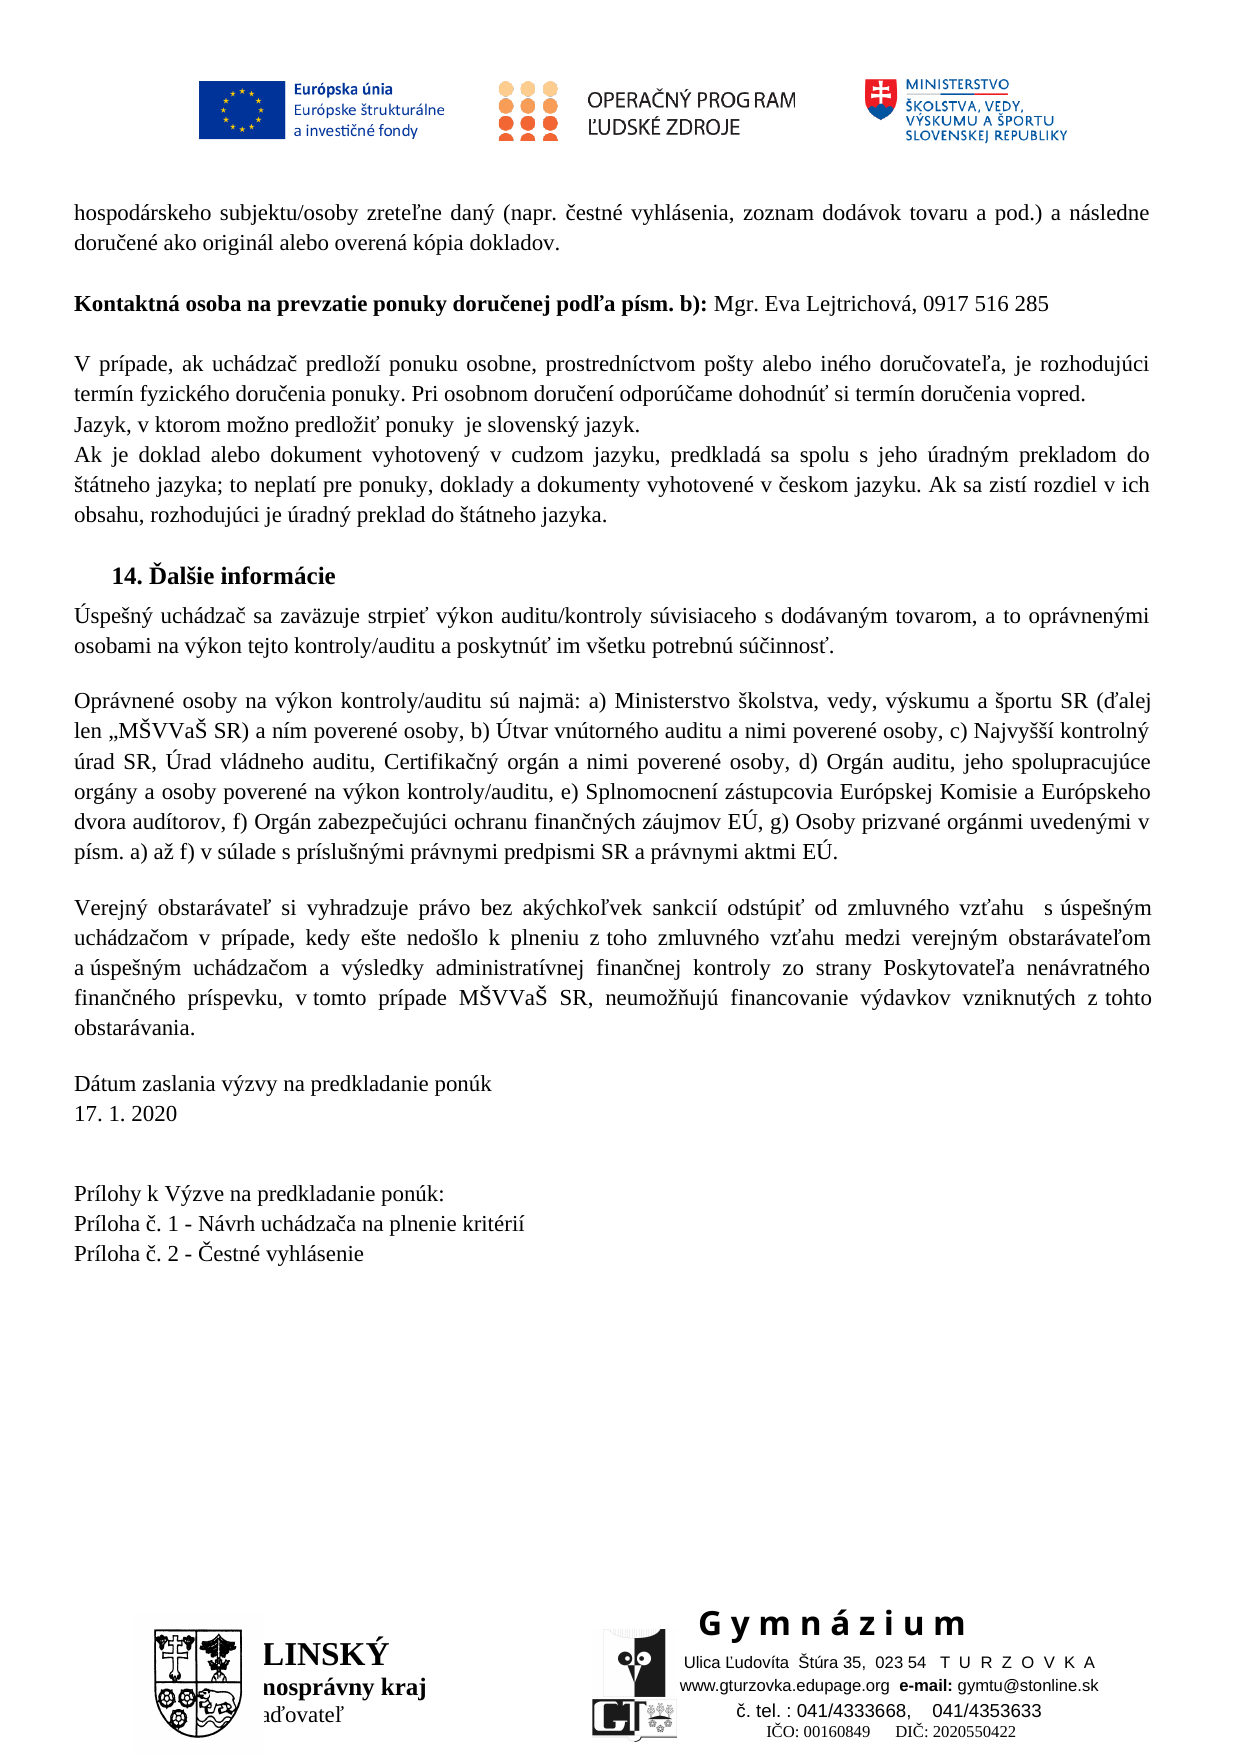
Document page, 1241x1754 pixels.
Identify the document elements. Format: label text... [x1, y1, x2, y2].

text Prílohy k Výzve na predkladanie ponúk: [74, 1180, 1152, 1206]
text V prípade, ak uchádzač predloží ponuku osobne, prostredníctvom pošty alebo iného doručovateľa, je rozhodujúci termín fyzického doručenia ponuky. Pri osobnom doručení odporúčame dohodnúť si termín doručenia vopred. [74, 350, 1152, 407]
text Kontaktná osoba na prevzatie ponuky doručenej podľa písm. b): Mgr. Eva Lejtrichová, 0917 516 285 [74, 290, 1167, 316]
picture [198, 80, 445, 140]
text Dátum zaslania výzvy na predkladanie ponúk [74, 1070, 1152, 1096]
text Príloha č. 1 - Návrh uchádzača na plnenie kritérií [74, 1210, 1152, 1237]
picture [863, 78, 1069, 144]
text Úspešný uchádzač sa zaväzuje strpieť výkon auditu/kontroly súvisiaceho s dodávaným tovarom, a to oprávnenými osobami na výkon tejto kontroly/auditu a poskytnúť im všetku potrebnú súčinnosť. [74, 602, 1152, 658]
picture [132, 1614, 265, 1754]
picture [498, 81, 795, 141]
text Ak je doklad alebo dokument vyhotovený v cudzom jazyku, predkladá sa spolu s jeho úradným prekladom do štátneho jazyka; to neplatí pre ponuky, doklady a dokumenty vyhotovené v českom jazyku. Ak sa zistí rozdiel v ich obsahu, rozhodujúci je úradný preklad do štátneho jazyka. [74, 441, 1152, 528]
text Oprávnené osoby na výkon kontroly/auditu sú najmä: a) Ministerstvo školstva, vedy, výskumu a športu SR (ďalej len „MŠVVaŠ SR) a ním poverené osoby, b) Útvar vnútorného auditu a nimi poverené osoby, c) Najvyšší kontrolný úrad SR, Úrad vládneho auditu, Certifikačný orgán a nimi poverené osoby, d) Orgán auditu, jeho spolupracujúce orgány a osoby poverené na výkon kontroly/auditu, e) Splnomocnení zástupcovia Európskej Komisie a Európskeho dvora audítorov, f) Orgán zabezpečujúci ochranu finančných záujmov EÚ, g) Osoby prizvané orgánmi uvedenými v písm. a) až f) v súlade s príslušnými právnymi predpismi SR a právnymi aktmi EÚ. [74, 687, 1152, 865]
text Verejný obstarávateľ si vyhradzuje právo bez akýchkoľvek sankcií odstúpiť od zmluvného vzťahu s úspešným uchádzačom v prípade, kedy ešte nedošlo k plneniu z toho zmluvného vzťahu medzi verejným obstarávateľom a úspešným uchádzačom a výsledky administratívnej finančnej kontroly zo strany Poskytovateľa nenávratného finančného príspevku, v tomto prípade MŠVVaŠ SR, neumožňujú financovanie výdavkov vzniknutých z tohto obstarávania. [74, 894, 1152, 1041]
list Ďalšie informácie [111, 561, 1152, 589]
text Jazyk, v ktorom možno predložiť ponuky je slovenský jazyk. [74, 411, 1152, 437]
text Príloha č. 2 - Čestné vyhlásenie [74, 1241, 1152, 1267]
